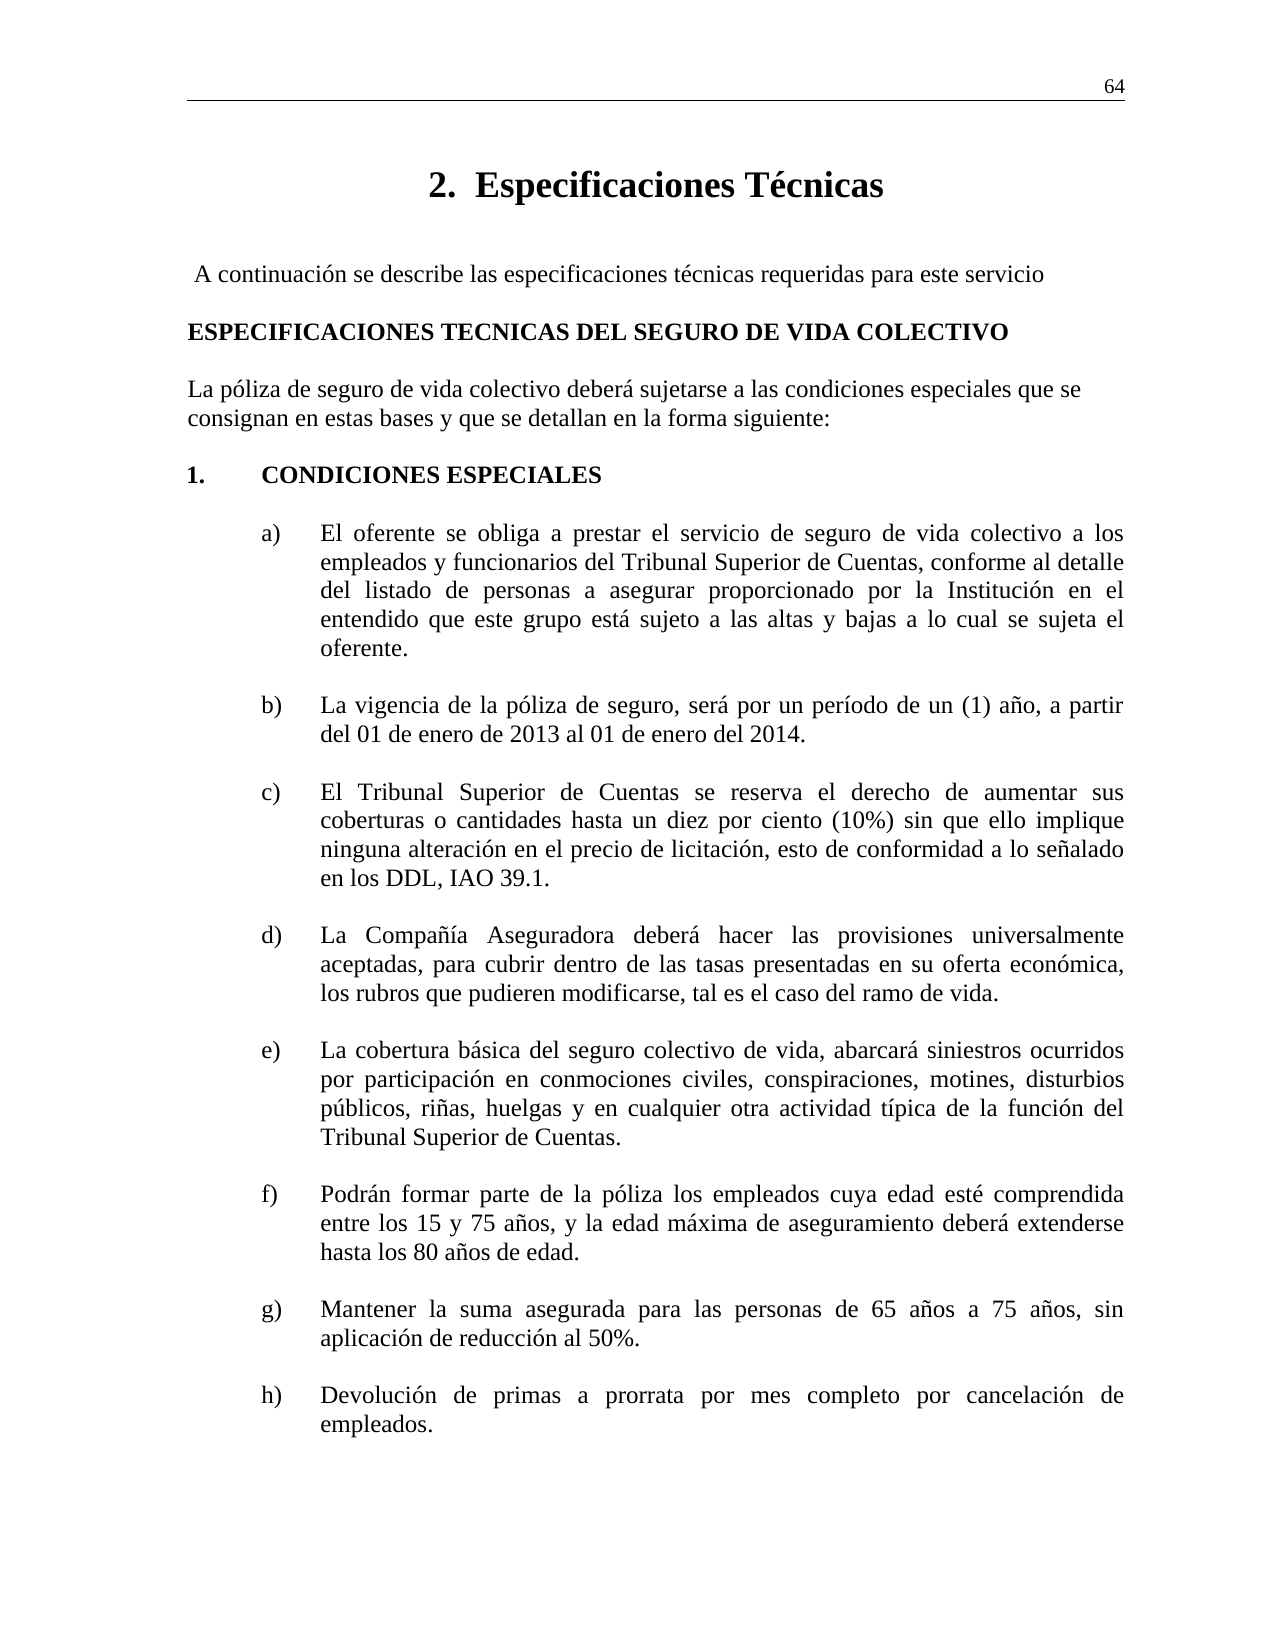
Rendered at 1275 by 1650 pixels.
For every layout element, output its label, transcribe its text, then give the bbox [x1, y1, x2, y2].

list f) Podrán formar parte de la póliza los empleados cuya edad esté comprendida entre los 15 y 75 años, y la edad máxima de aseguramiento deberá extenderse hasta los 80 años de edad. [261, 1179, 1125, 1266]
list b) La vigencia de la póliza de seguro, será por un período de un (1) año, a partir del 01 de enero de 2013 al 01 de enero del 2014. [261, 691, 1125, 748]
text A continuación se describe las especificaciones técnicas requeridas para este servicio [187, 259, 1125, 288]
text 2. Especificaciones Técnicas [187, 162, 1125, 206]
list d) La Compañía Aseguradora deberá hacer las provisiones universalmente aceptadas, para cubrir dentro de las tasas presentadas en su oferta económica, los rubros que pudieren modificarse, tal es el caso del ramo de vida. [261, 921, 1125, 1007]
text 1. CONDICIONES ESPECIALES [186, 461, 1132, 489]
list h) Devolución de primas a prorrata por mes completo por cancelación de empleados. [261, 1381, 1125, 1438]
list c) El Tribunal Superior de Cuentas se reserva el derecho de aumentar sus coberturas o cantidades hasta un diez por ciento (10%) sin que ello implique ninguna alteración en el precio de licitación, esto de conformidad a lo señalado en los DDL, IAO 39.1. [261, 777, 1125, 892]
list a) El oferente se obliga a prestar el servicio de seguro de vida colectivo a los empleados y funcionarios del Tribunal Superior de Cuentas, conforme al detalle del listado de personas a asegurar proporcionado por la Institución en el entendido que este grupo está sujeto a las altas y bajas a lo cual se sujeta el oferente. [261, 518, 1125, 662]
text ESPECIFICACIONES TECNICAS DEL SEGURO DE VIDA COLECTIVO [187, 317, 1132, 346]
text La póliza de seguro de vida colectivo deberá sujetarse a las condiciones especiales que se consignan en estas bases y que se detallan en la forma siguiente: [187, 374, 1132, 432]
list g) Mantener la suma asegurada para las personas de 65 años a 75 años, sin aplicación de reducción al 50%. [261, 1294, 1125, 1352]
list e) La cobertura básica del seguro colectivo de vida, abarcará siniestros ocurridos por participación en conmociones civiles, conspiraciones, motines, disturbios públicos, riñas, huelgas y en cualquier otra actividad típica de la función del Tribunal Superior de Cuentas. [261, 1036, 1125, 1151]
